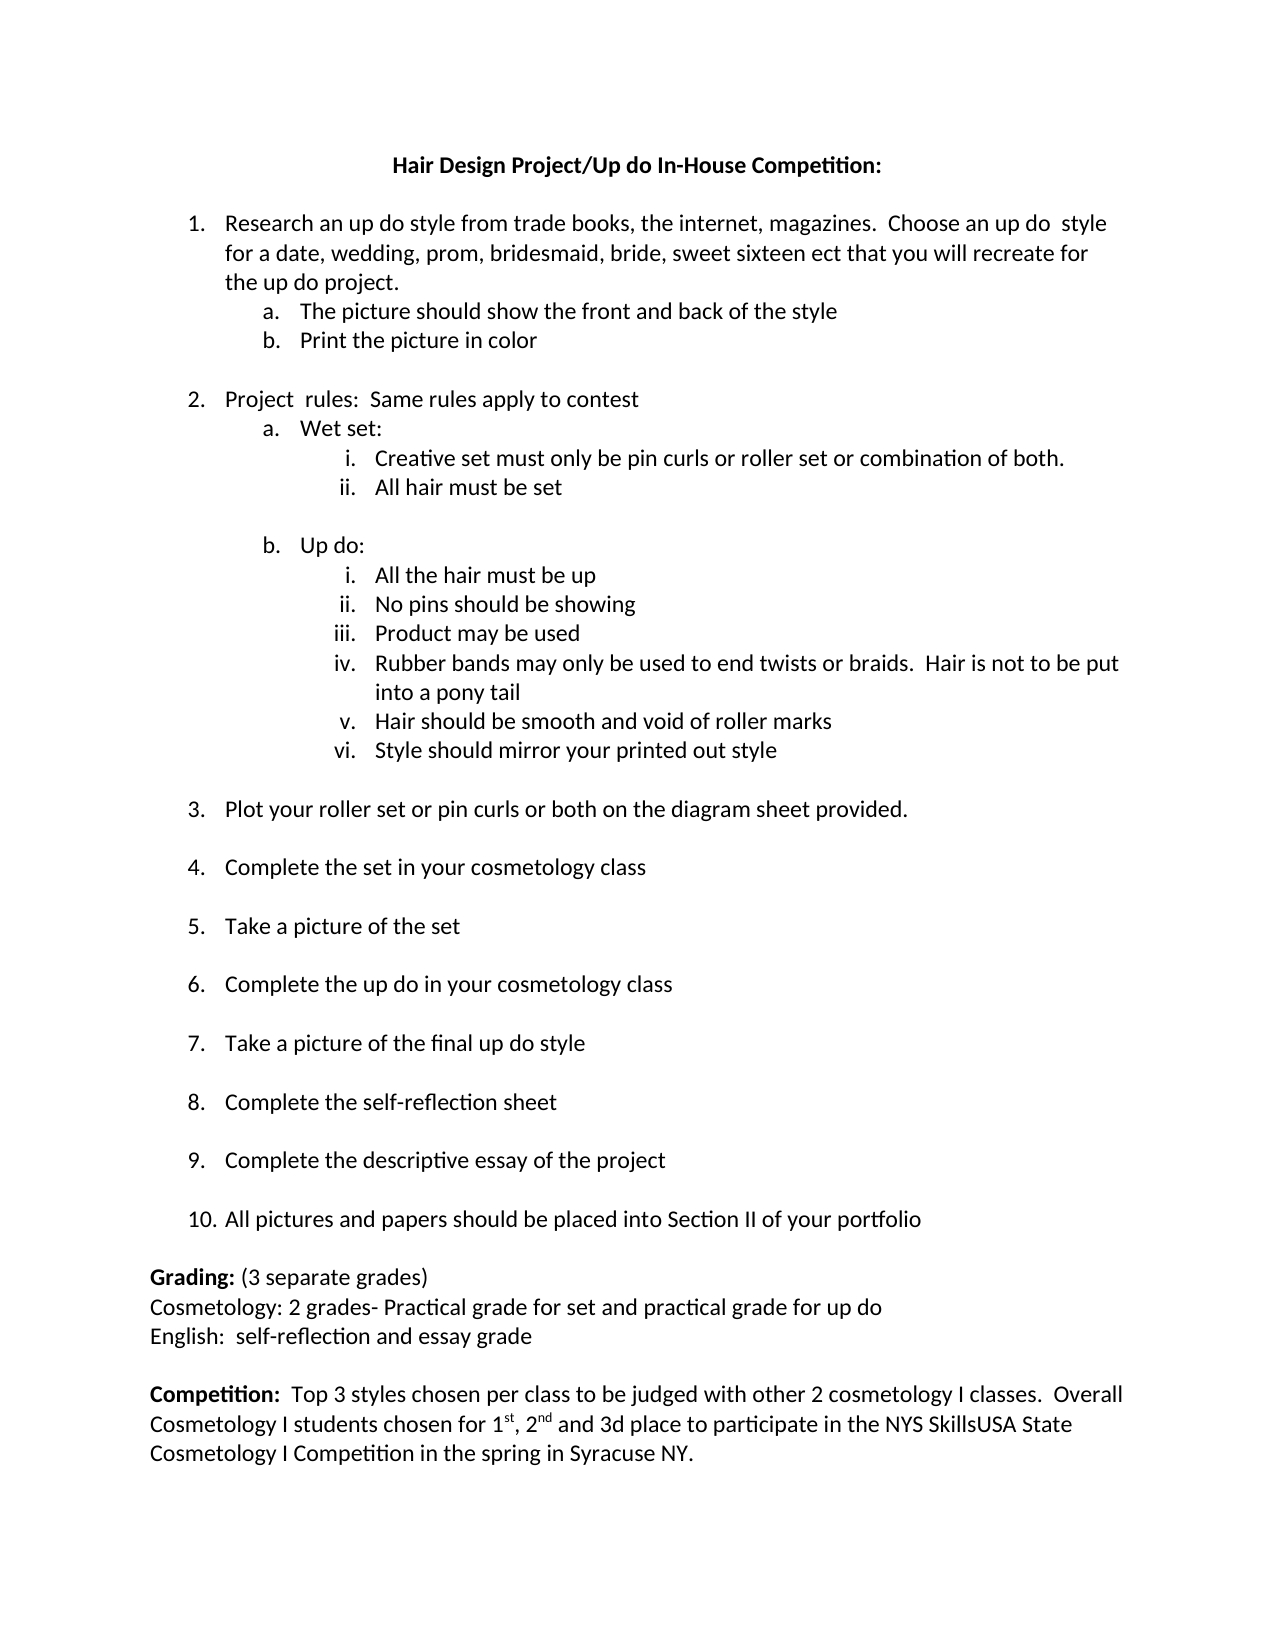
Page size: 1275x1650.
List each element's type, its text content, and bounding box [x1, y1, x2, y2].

list Hair should be smooth and void of roller marks [356, 706, 1125, 735]
list Rubber bands may only be used to end twists or braids. Hair is not to be put into a pony tail [356, 648, 1125, 706]
list Plot your roller set or pin curls or both on the diagram sheet provided. [187, 794, 1125, 823]
text Cosmetology: 2 grades- Practical grade for set and practical grade for up do [150, 1292, 1125, 1321]
text Grading: (3 separate grades) [150, 1262, 1125, 1292]
list Take a picture of the final up do style [187, 1028, 1125, 1057]
list Research an up do style from trade books, the internet, magazines. Choose an up do style for a date, wedding, prom, bridesmaid, bride, sweet sixteen ect that you will recreate for the up do project. [187, 208, 1125, 296]
list All pictures and papers should be placed into Section II of your portfolio [187, 1204, 1125, 1233]
list The picture should show the front and back of the style [262, 296, 1125, 326]
list Take a picture of the set [187, 911, 1125, 940]
list Print the picture in color [262, 326, 1125, 355]
list Style should mirror your printed out style [356, 735, 1125, 765]
list No pins should be showing [356, 589, 1125, 618]
text Competition: Top 3 styles chosen per class to be judged with other 2 cosmetology I classes. Overall Cosmetology I students chosen for 1st, 2nd and 3d place to participate in the NYS SkillsUSA State Cosmetology I Competition in the spring in Syracuse NY. [150, 1379, 1125, 1467]
list Wet set: [262, 413, 1125, 443]
text English: self-reflection and essay grade [150, 1321, 1125, 1350]
list Up do: [262, 531, 1125, 560]
list All hair must be set [356, 472, 1125, 501]
list Complete the set in your cosmetology class [187, 852, 1125, 882]
list Creative set must only be pin curls or roller set or combination of both. [356, 443, 1125, 472]
text Hair Design Project/Up do In-House Competition: [150, 150, 1125, 179]
list Complete the self-reflection sheet [187, 1087, 1125, 1116]
list Complete the up do in your cosmetology class [187, 969, 1125, 999]
list Product may be used [356, 618, 1125, 648]
list All the hair must be up [356, 560, 1125, 589]
list Project rules: Same rules apply to contest [187, 384, 1125, 413]
list Complete the descriptive essay of the project [187, 1145, 1125, 1174]
